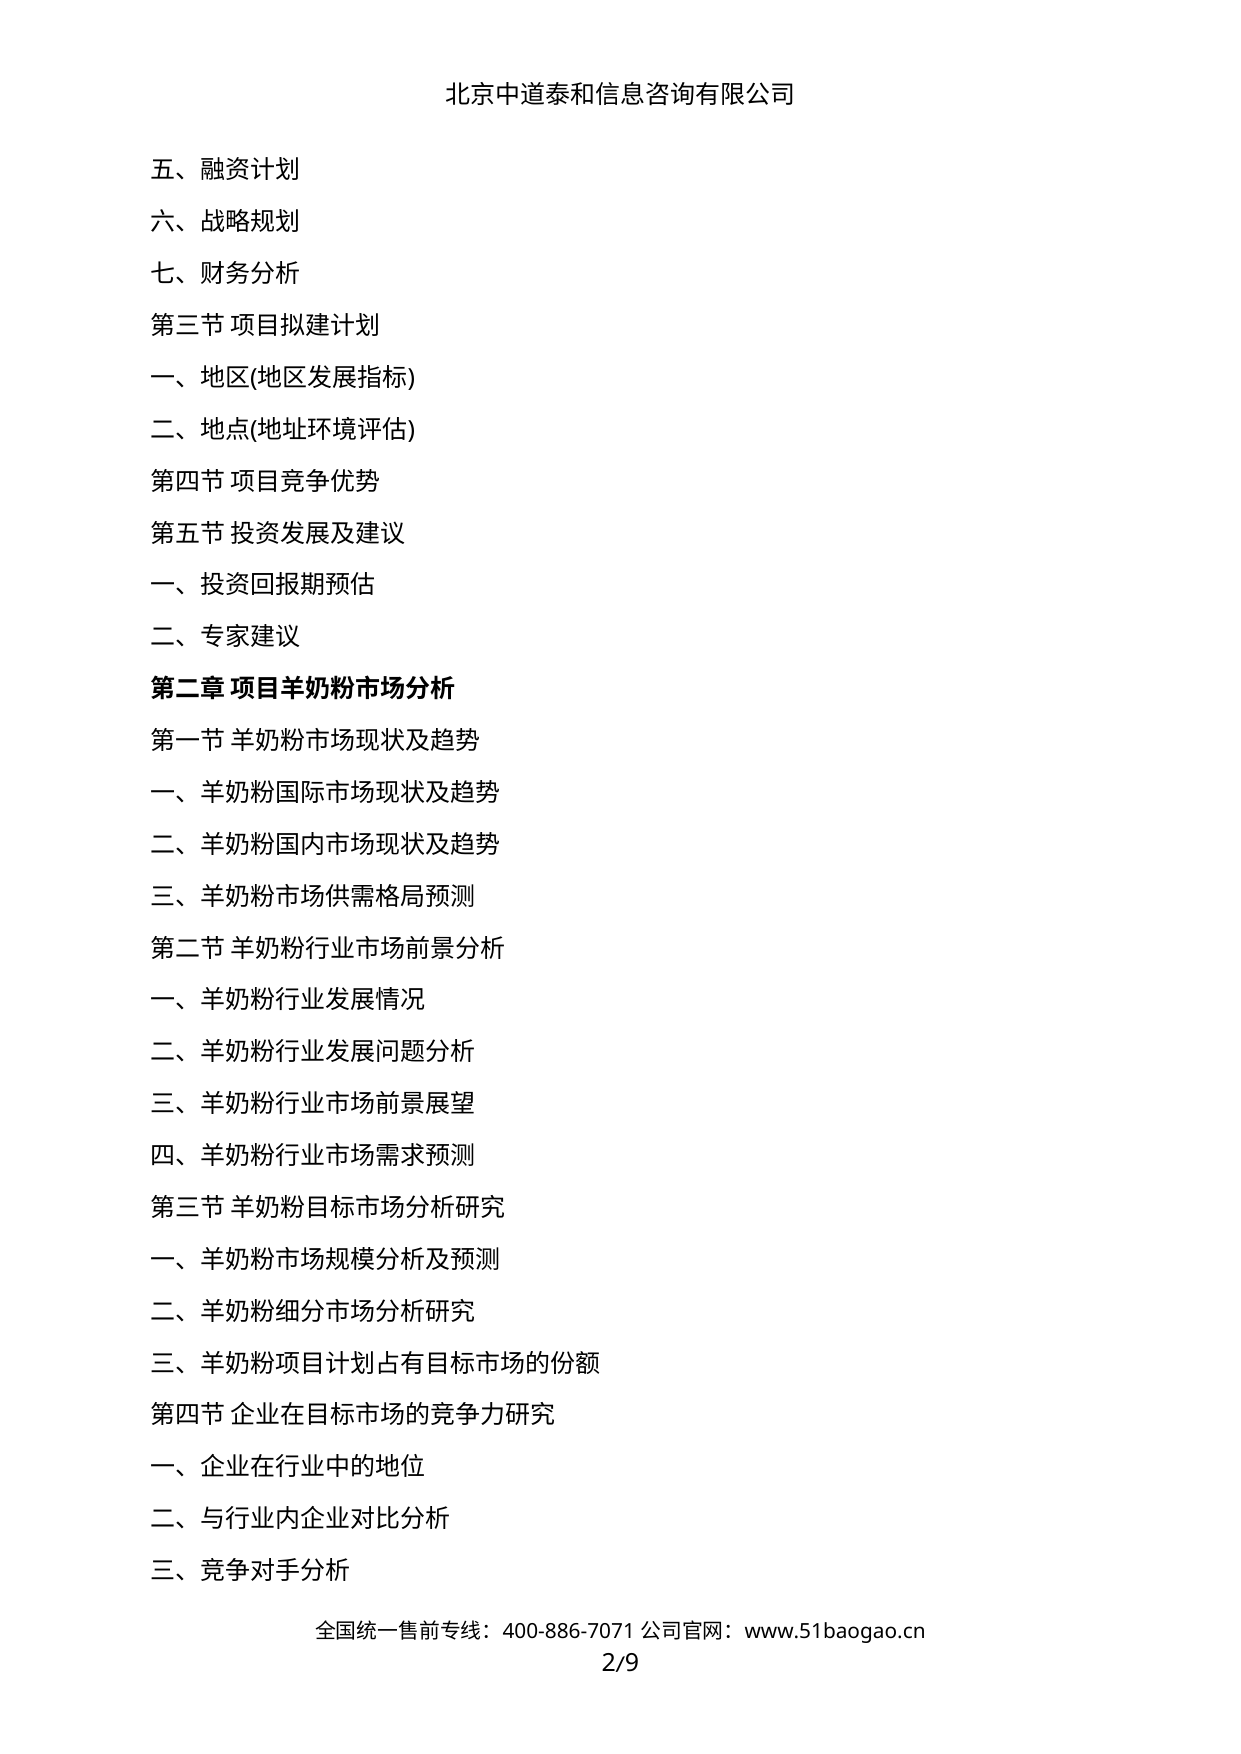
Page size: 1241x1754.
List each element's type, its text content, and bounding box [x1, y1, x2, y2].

text 第五节 投资发展及建议 [150, 513, 1090, 549]
text 二、地点(地址环境评估) [150, 409, 1090, 446]
text 一、羊奶粉市场规模分析及预测 [150, 1239, 1090, 1276]
text 一、地区(地区发展指标) [150, 357, 1090, 394]
text 二、羊奶粉国内市场现状及趋势 [150, 824, 1090, 861]
text 三、竞争对手分析 [150, 1551, 1090, 1587]
text 二、羊奶粉行业发展问题分析 [150, 1032, 1090, 1068]
text 一、企业在行业中的地位 [150, 1447, 1090, 1483]
text 二、专家建议 [150, 617, 1090, 653]
text 一、投资回报期预估 [150, 565, 1090, 601]
text 三、羊奶粉市场供需格局预测 [150, 876, 1090, 912]
text 一、羊奶粉行业发展情况 [150, 980, 1090, 1016]
text 第四节 企业在目标市场的竞争力研究 [150, 1395, 1090, 1431]
text 三、羊奶粉项目计划占有目标市场的份额 [150, 1343, 1090, 1379]
text 第二章 项目羊奶粉市场分析 [150, 669, 1090, 705]
text 四、羊奶粉行业市场需求预测 [150, 1136, 1090, 1172]
text 第三节 项目拟建计划 [150, 306, 1090, 342]
text 二、羊奶粉细分市场分析研究 [150, 1291, 1090, 1327]
text 一、羊奶粉国际市场现状及趋势 [150, 772, 1090, 809]
text 七、财务分析 [150, 254, 1090, 290]
text 第三节 羊奶粉目标市场分析研究 [150, 1187, 1090, 1224]
text 三、羊奶粉行业市场前景展望 [150, 1084, 1090, 1120]
text 第一节 羊奶粉市场现状及趋势 [150, 721, 1090, 757]
text 二、与行业内企业对比分析 [150, 1499, 1090, 1535]
text 第二节 羊奶粉行业市场前景分析 [150, 928, 1090, 964]
text 五、融资计划 [150, 150, 1090, 186]
text 第四节 项目竞争优势 [150, 461, 1090, 497]
text 六、战略规划 [150, 202, 1090, 238]
